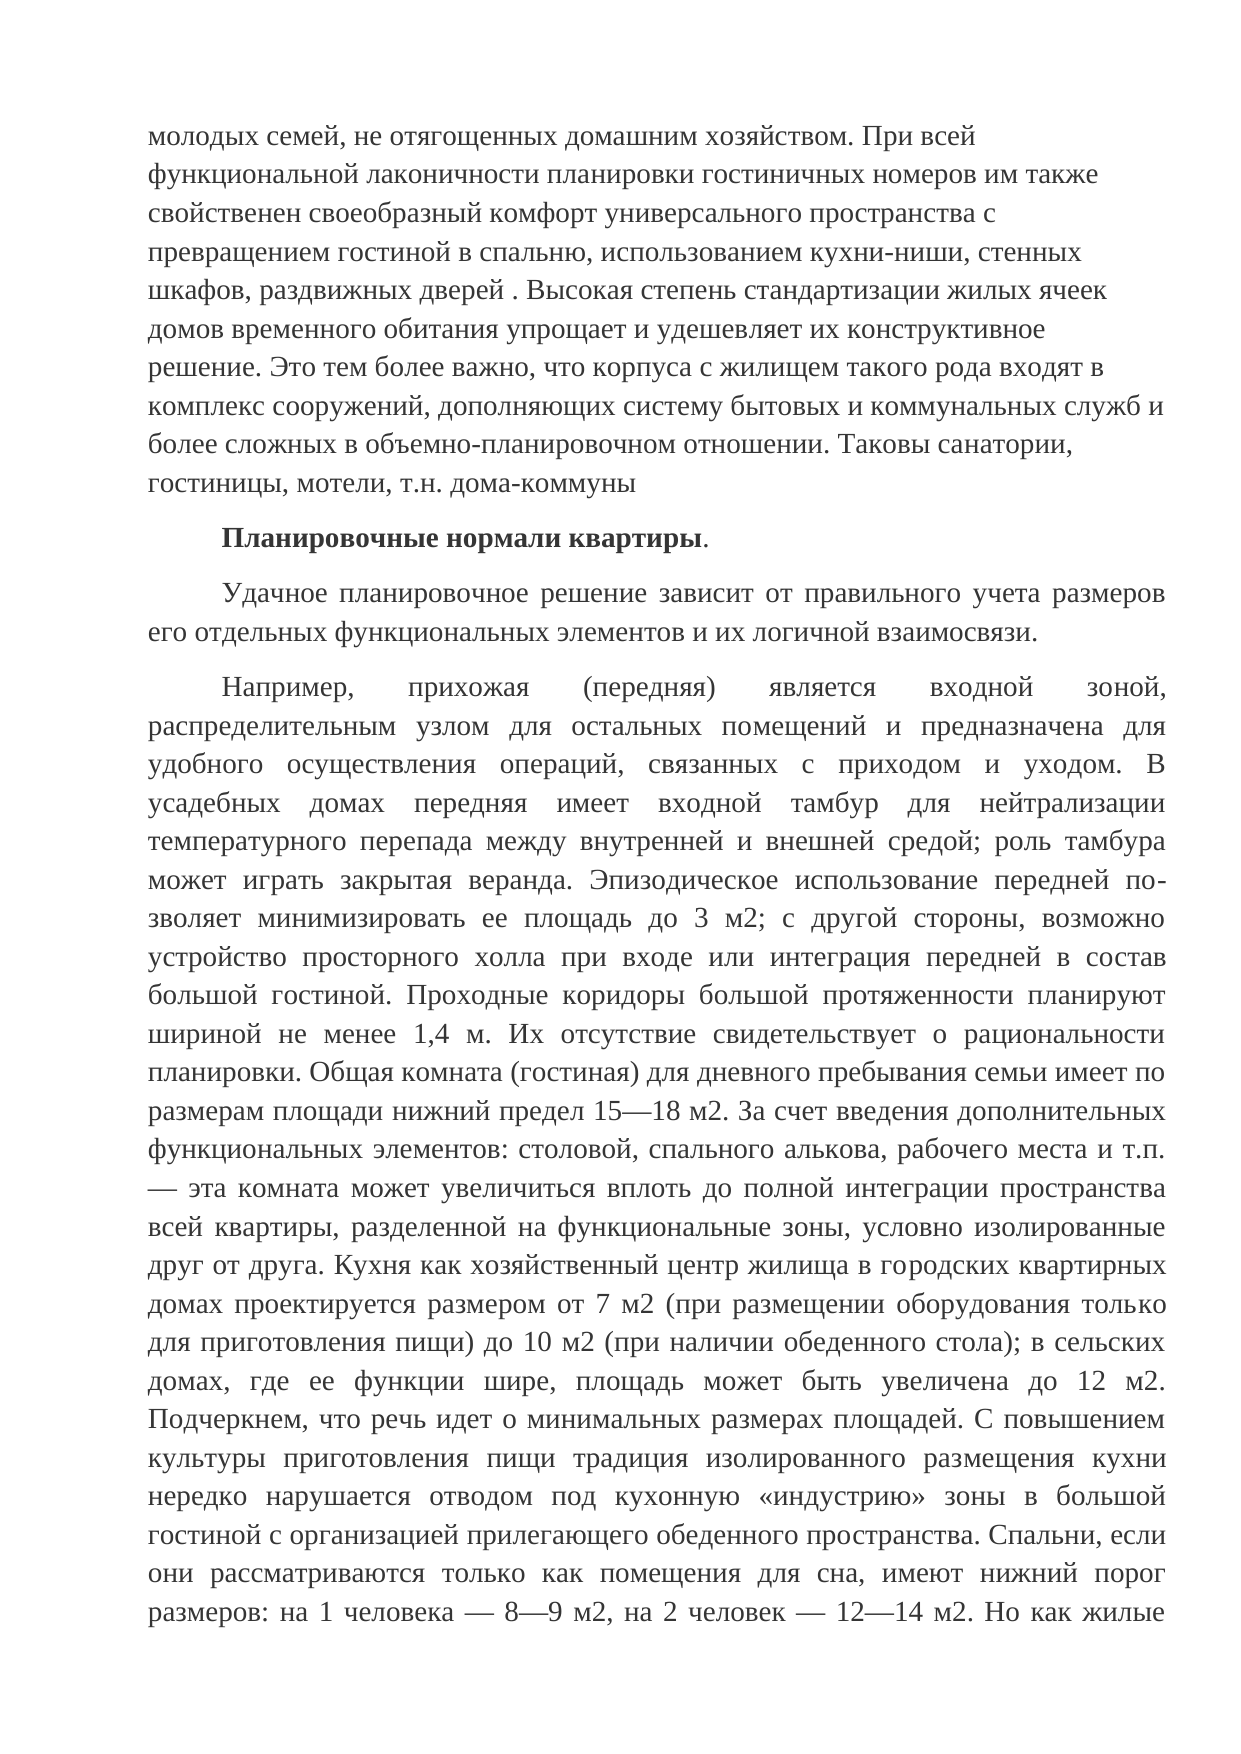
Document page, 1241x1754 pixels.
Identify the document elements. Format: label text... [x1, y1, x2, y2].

text Планировочные нормали квартиры. [148, 520, 1167, 554]
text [148, 118, 1167, 498]
text Удачное планировочное решение зависит от правильного учета размеров его отдельных функциональных элементов и их логичной взаимосвязи. [148, 575, 1167, 647]
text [148, 669, 1167, 1628]
